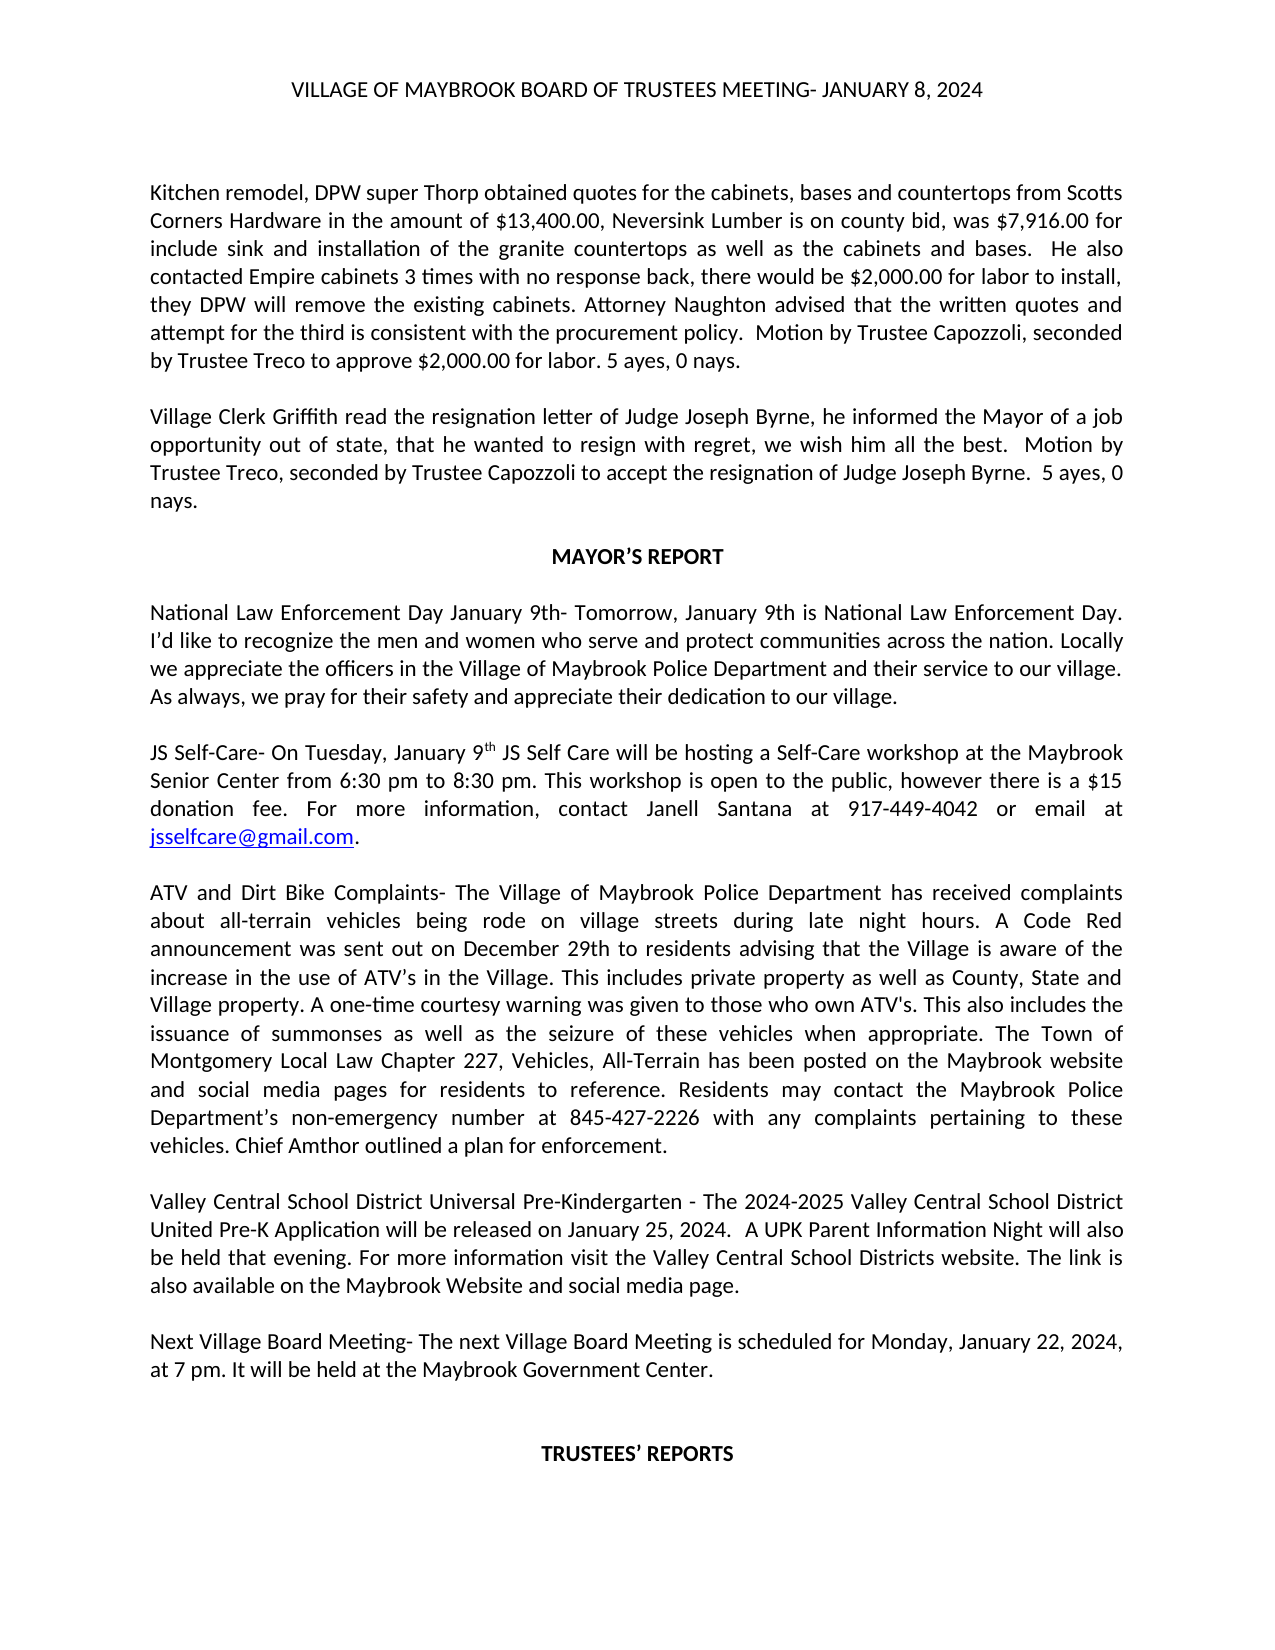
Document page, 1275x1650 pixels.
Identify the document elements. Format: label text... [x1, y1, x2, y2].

text ATV and Dirt Bike Complaints- The Village of Maybrook Police Department has received complaints about all-terrain vehicles being rode on village streets during late night hours. A Code Red announcement was sent out on December 29th to residents advising that the Village is aware of the increase in the use of ATV’s in the Village. This includes private property as well as County, State and Village property. A one-time courtesy warning was given to those who own ATV's. This also includes the issuance of summonses as well as the seizure of these vehicles when appropriate. The Town of Montgomery Local Law Chapter 227, Vehicles, All-Terrain has been posted on the Maybrook website and social media pages for residents to reference. Residents may contact the Maybrook Police Department’s non-emergency number at 845-427-2226 with any complaints pertaining to these vehicles. Chief Amthor outlined a plan for enforcement. [150, 878, 1125, 1159]
text TRUSTEES’ REPORTS [150, 1439, 1125, 1467]
text JS Self-Care- On Tuesday, January 9th JS Self Care will be hosting a Self-Care workshop at the Maybrook Senior Center from 6:30 pm to 8:30 pm. This workshop is open to the public, however there is a $15 donation fee. For more information, contact Janell Santana at 917-449-4042 or email at jsselfcare@gmail.com. [150, 738, 1125, 851]
text Valley Central School District Universal Pre-Kindergarten - The 2024-2025 Valley Central School District United Pre-K Application will be released on January 25, 2024. A UPK Parent Information Night will also be held that evening. For more information visit the Valley Central School Districts website. The link is also available on the Maybrook Website and social media page. [150, 1187, 1125, 1299]
text Next Village Board Meeting- The next Village Board Meeting is scheduled for Monday, January 22, 2024, at 7 pm. It will be held at the Maybrook Government Center. [150, 1327, 1125, 1383]
text Kitchen remodel, DPW super Thorp obtained quotes for the cabinets, bases and countertops from Scotts Corners Hardware in the amount of $13,400.00, Neversink Lumber is on county bid, was $7,916.00 for include sink and installation of the granite countertops as well as the cabinets and bases. He also contacted Empire cabinets 3 times with no response back, there would be $2,000.00 for labor to install, they DPW will remove the existing cabinets. Attorney Naughton advised that the written quotes and attempt for the third is consistent with the procurement policy. Motion by Trustee Capozzoli, seconded by Trustee Treco to approve $2,000.00 for labor. 5 ayes, 0 nays. [150, 178, 1125, 374]
text Village Clerk Griffith read the resignation letter of Judge Joseph Byrne, he informed the Mayor of a job opportunity out of state, that he wanted to resign with regret, we wish him all the best. Motion by Trustee Treco, seconded by Trustee Capozzoli to accept the resignation of Judge Joseph Byrne. 5 ayes, 0 nays. [150, 402, 1125, 514]
text MAYOR’S REPORT [150, 542, 1125, 570]
text National Law Enforcement Day January 9th- Tomorrow, January 9th is National Law Enforcement Day. I’d like to recognize the men and women who serve and protect communities across the nation. Locally we appreciate the officers in the Village of Maybrook Police Department and their service to our village. As always, we pray for their safety and appreciate their dedication to our village. [150, 598, 1125, 710]
